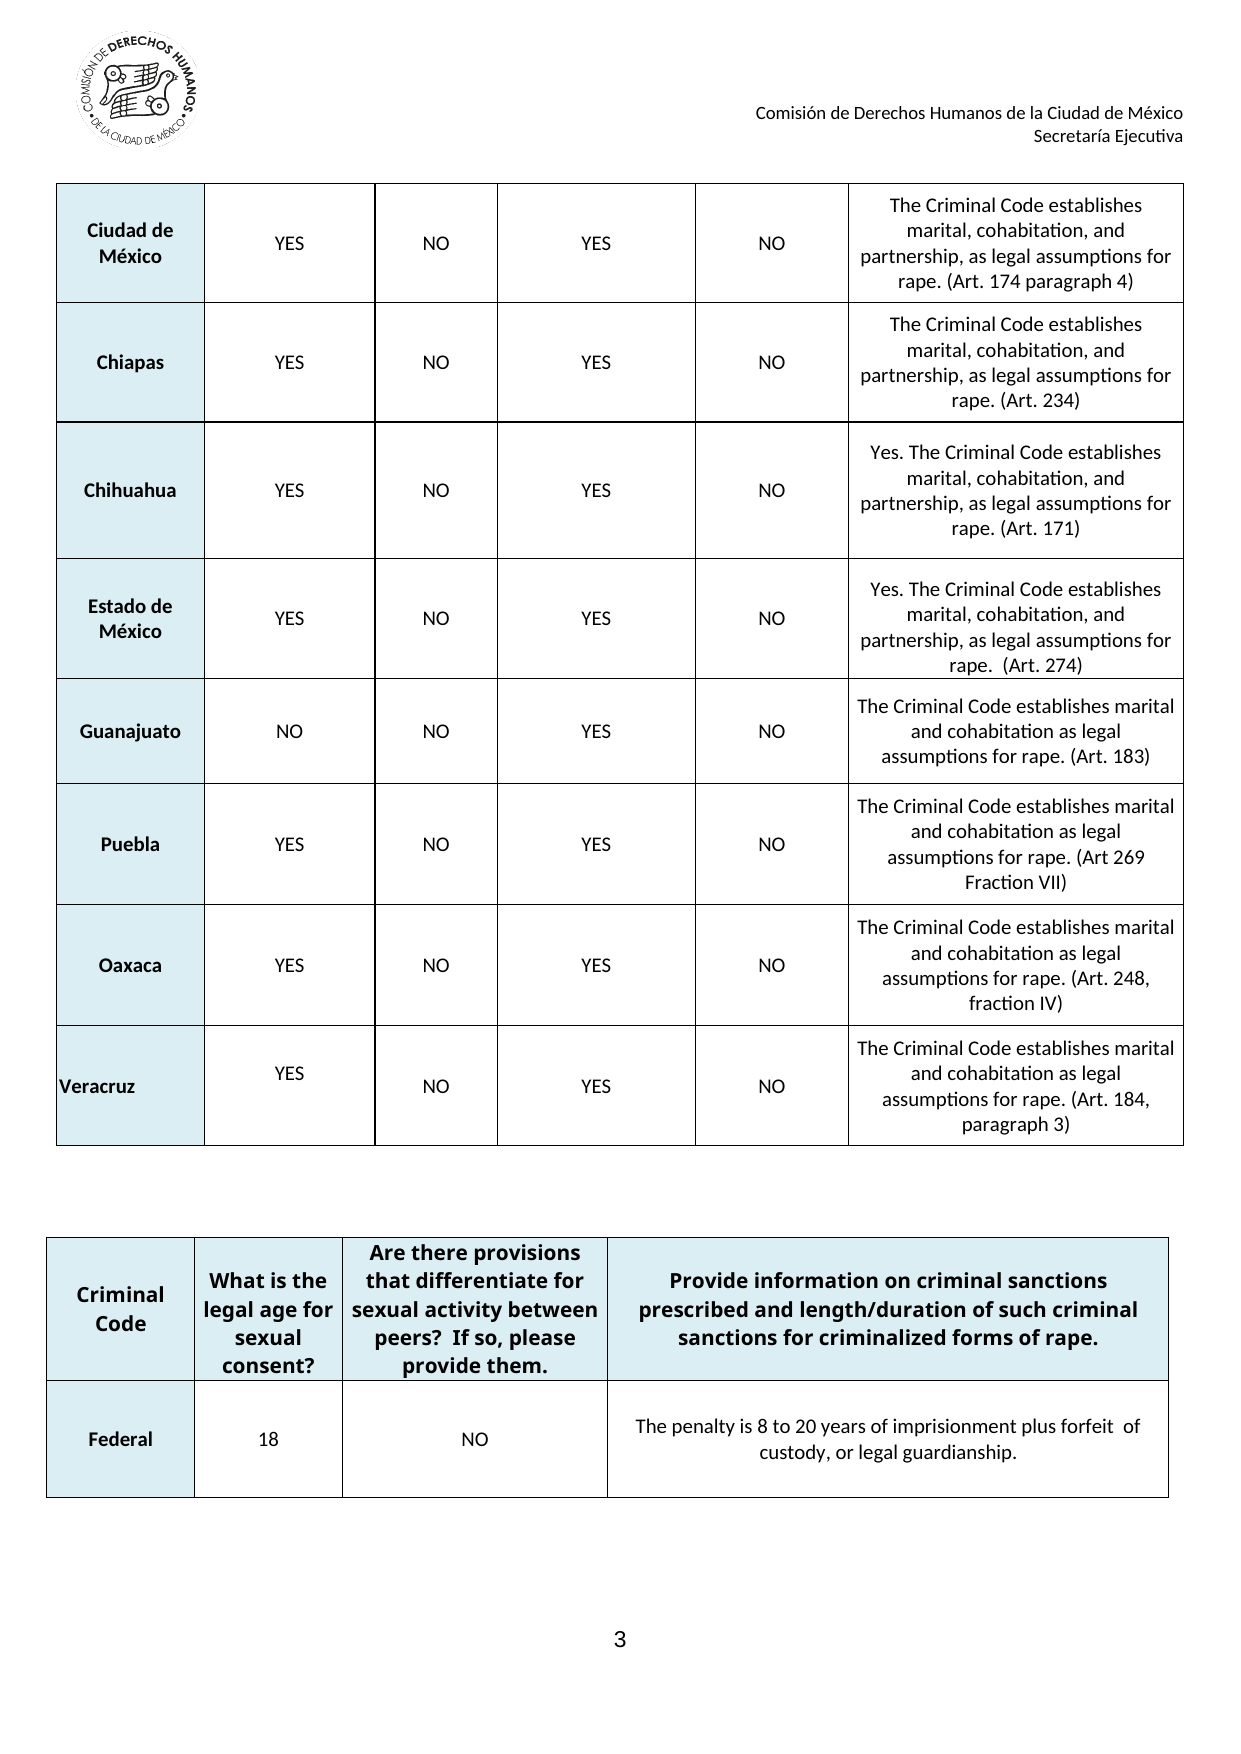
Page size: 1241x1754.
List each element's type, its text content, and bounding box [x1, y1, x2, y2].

table_cell The Criminal Code establishes marital and cohabitation as legal assumptions for rape. (Art. 184, paragraph 3) [849, 1026, 1183, 1145]
table_cell Federal [47, 1381, 194, 1497]
table_cell YES [498, 1026, 695, 1145]
table_cell YES [205, 1026, 374, 1145]
table_cell Chihuahua [57, 423, 204, 558]
table_cell YES [498, 184, 695, 302]
table_cell The Criminal Code establishes marital, cohabitation, and partnership, as legal assumptions for rape. (Art. 234) [849, 303, 1183, 421]
table_cell The Criminal Code establishes marital, cohabitation, and partnership, as legal assumptions for rape. (Art. 174 paragraph 4) [849, 184, 1183, 302]
table_cell 18 [195, 1381, 342, 1497]
table_header Provide information on criminal sanctions prescribed and length/duration of such criminal sanctions for criminalized forms of rape. [608, 1238, 1168, 1380]
table_cell The penalty is 8 to 20 years of imprisionment plus forfeit of custody, or legal guardianship. [608, 1381, 1168, 1497]
table_cell NO [696, 303, 848, 421]
table_cell Yes. The Criminal Code establishes marital, cohabitation, and partnership, as legal assumptions for rape. (Art. 274) [849, 559, 1183, 678]
table_cell NO [376, 1026, 497, 1145]
table_cell Veracruz [57, 1026, 204, 1145]
table_cell YES [205, 905, 374, 1025]
table_cell NO [376, 303, 497, 421]
table_cell The Criminal Code establishes marital and cohabitation as legal assumptions for rape. (Art. 248, fraction IV) [849, 905, 1183, 1025]
table_cell YES [498, 905, 695, 1025]
table_cell NO [376, 184, 497, 302]
table_cell NO [376, 679, 497, 783]
table_cell Guanajuato [57, 679, 204, 783]
table_cell NO [376, 784, 497, 904]
table_cell YES [205, 784, 374, 904]
table_cell YES [205, 559, 374, 678]
table_cell NO [376, 905, 497, 1025]
table_cell Ciudad de México [57, 184, 204, 302]
table_cell Chiapas [57, 303, 204, 421]
table_cell The Criminal Code establishes marital and cohabitation as legal assumptions for rape. (Art. 183) [849, 679, 1183, 783]
table_cell Oaxaca [57, 905, 204, 1025]
table_cell Yes. The Criminal Code establishes marital, cohabitation, and partnership, as legal assumptions for rape. (Art. 171) [849, 423, 1183, 558]
table_cell Puebla [57, 784, 204, 904]
table_header Criminal Code [47, 1238, 194, 1380]
table_cell NO [376, 423, 497, 558]
table_header What is the legal age for sexual consent? [195, 1238, 342, 1380]
table_cell YES [498, 679, 695, 783]
table_cell YES [205, 184, 374, 302]
table_cell YES [205, 423, 374, 558]
table_cell NO [696, 784, 848, 904]
table_cell NO [696, 1026, 848, 1145]
table_cell NO [343, 1381, 607, 1497]
table_header Are there provisions that differentiate for sexual activity between peers? If so, please provide them. [343, 1238, 607, 1380]
table_cell NO [696, 905, 848, 1025]
table_cell The Criminal Code establishes marital and cohabitation as legal assumptions for rape. (Art 269 Fraction VII) [849, 784, 1183, 904]
table_cell YES [498, 784, 695, 904]
table_cell YES [205, 303, 374, 421]
table_cell YES [498, 423, 695, 558]
table_cell NO [696, 679, 848, 783]
table_cell Estado de México [57, 559, 204, 678]
table_cell NO [205, 679, 374, 783]
table_cell YES [498, 303, 695, 421]
table_cell NO [696, 559, 848, 678]
table_cell NO [376, 559, 497, 678]
table_cell NO [696, 423, 848, 558]
picture [75, 30, 197, 147]
table_cell NO [696, 184, 848, 302]
table_cell YES [498, 559, 695, 678]
